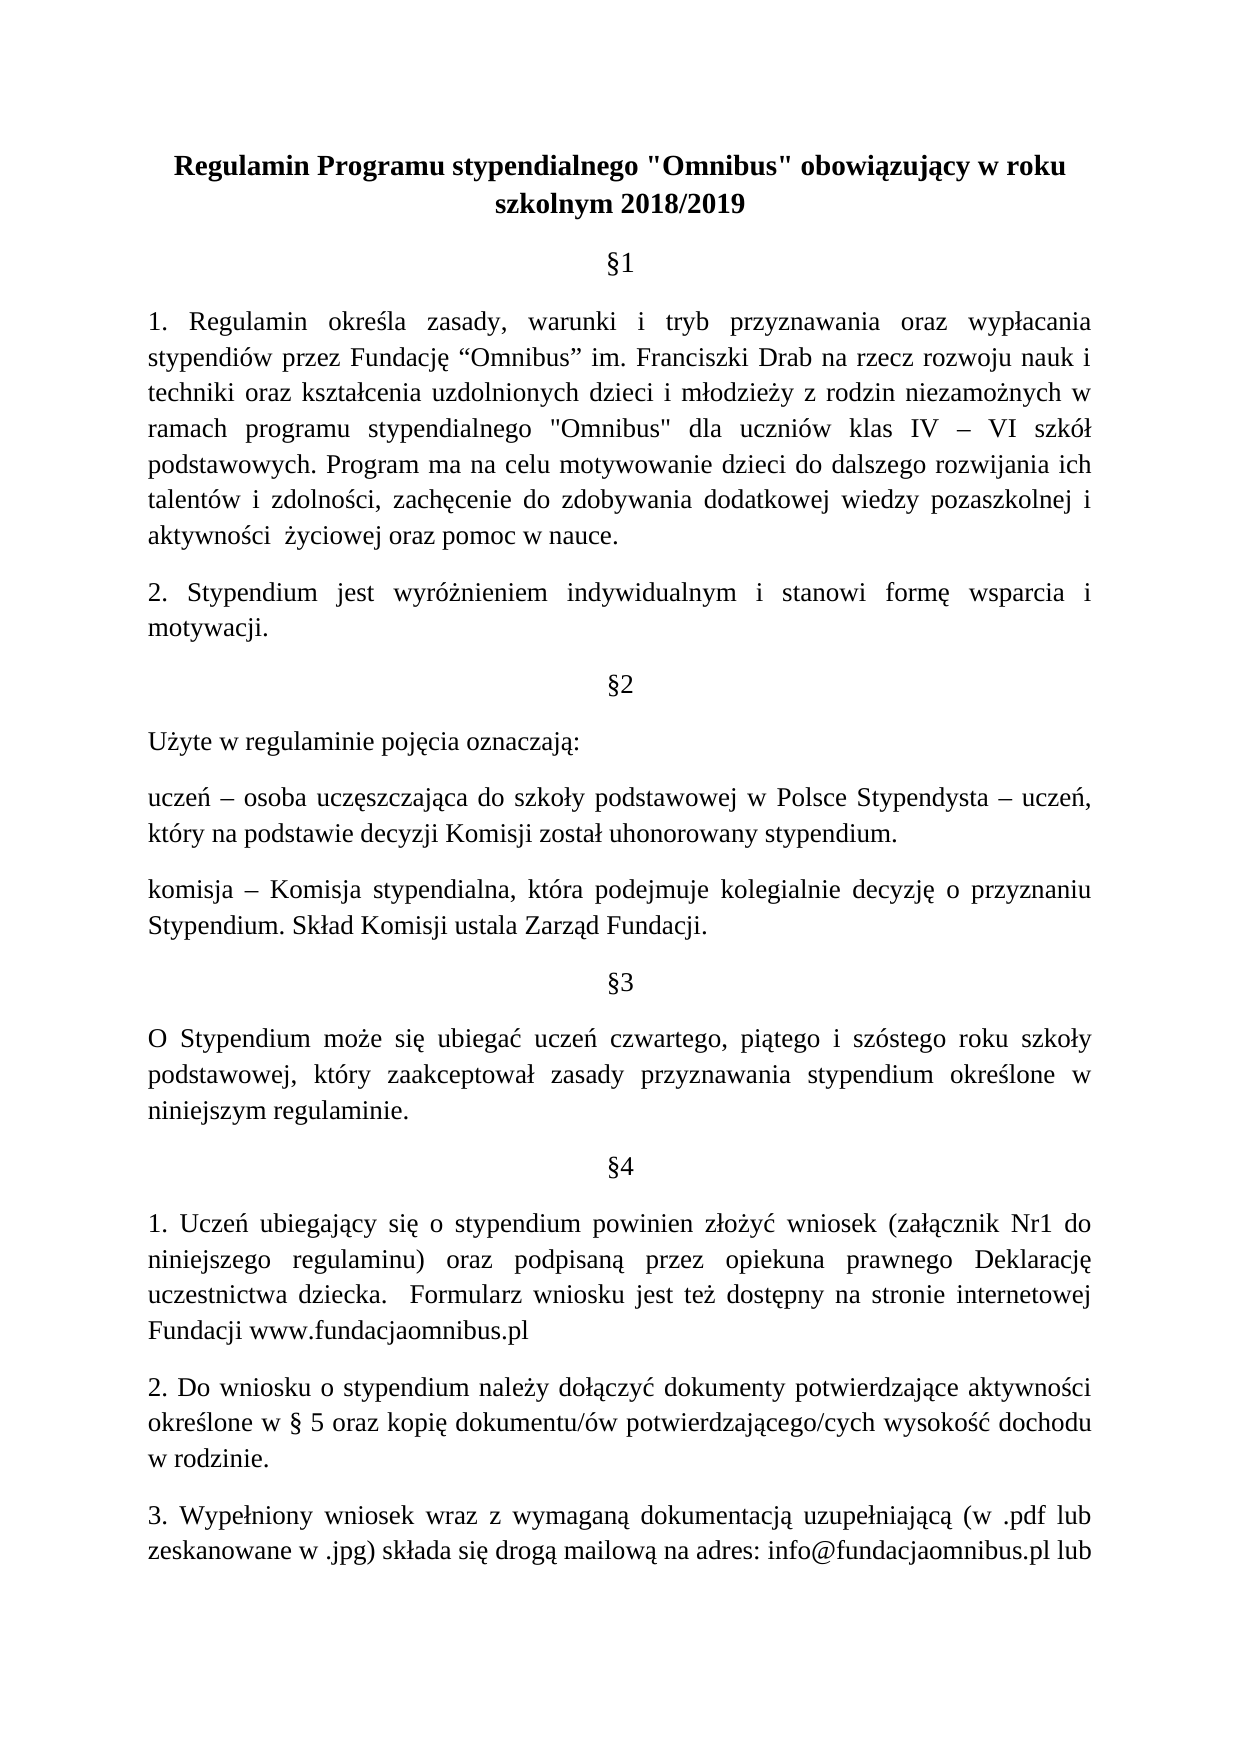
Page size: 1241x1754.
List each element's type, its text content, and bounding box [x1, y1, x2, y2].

text §3 [148, 966, 1093, 997]
text Regulamin Programu stypendialnego "Omnibus" obowiązujący w roku szkolnym 2018/2019 [148, 148, 1093, 220]
text 1. Regulamin określa zasady, warunki i tryb przyznawania oraz wypłacania stypendiów przez Fundację “Omnibus” im. Franciszki Drab na rzecz rozwoju nauk i techniki oraz kształcenia uzdolnionych dzieci i młodzieży z rodzin niezamożnych w ramach programu stypendialnego "Omnibus" dla uczniów klas IV – VI szkół podstawowych. Program ma na celu motywowanie dzieci do dalszego rozwijania ich talentów i zdolności, zachęcenie do zdobywania dodatkowej wiedzy pozaszkolnej i aktywności życiowej oraz pomoc w nauce. [148, 305, 1093, 550]
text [148, 1499, 1093, 1566]
text §4 [148, 1150, 1093, 1182]
text uczeń – osoba uczęszczająca do szkoły podstawowej w Polsce Stypendysta – uczeń, który na podstawie decyzji Komisji został uhonorowany stypendium. [148, 781, 1093, 848]
text §1 [148, 246, 1093, 279]
text 2. Do wniosku o stypendium należy dołączyć dokumenty potwierdzające aktywności określone w § 5 oraz kopię dokumentu/ów potwierdzającego/cych wysokość dochodu w rodzinie. [148, 1371, 1093, 1473]
text Użyte w regulaminie pojęcia oznaczają: [148, 725, 1093, 756]
text §2 [148, 668, 1093, 699]
text 2. Stypendium jest wyróżnieniem indywidualnym i stanowi formę wsparcia i motywacji. [148, 576, 1093, 643]
text 1. Uczeń ubiegający się o stypendium powinien złożyć wniosek (załącznik Nr1 do niniejszego regulaminu) oraz podpisaną przez opiekuna prawnego Deklarację uczestnictwa dziecka. Formularz wniosku jest też dostępny na stronie internetowej Fundacji www.fundacjaomnibus.pl [148, 1207, 1093, 1345]
text komisja – Komisja stypendialna, która podejmuje kolegialnie decyzję o przyznaniu Stypendium. Skład Komisji ustala Zarząd Fundacji. [148, 873, 1093, 940]
text O Stypendium może się ubiegać uczeń czwartego, piątego i szóstego roku szkoły podstawowej, który zaakceptował zasady przyznawania stypendium określone w niniejszym regulaminie. [148, 1022, 1093, 1125]
